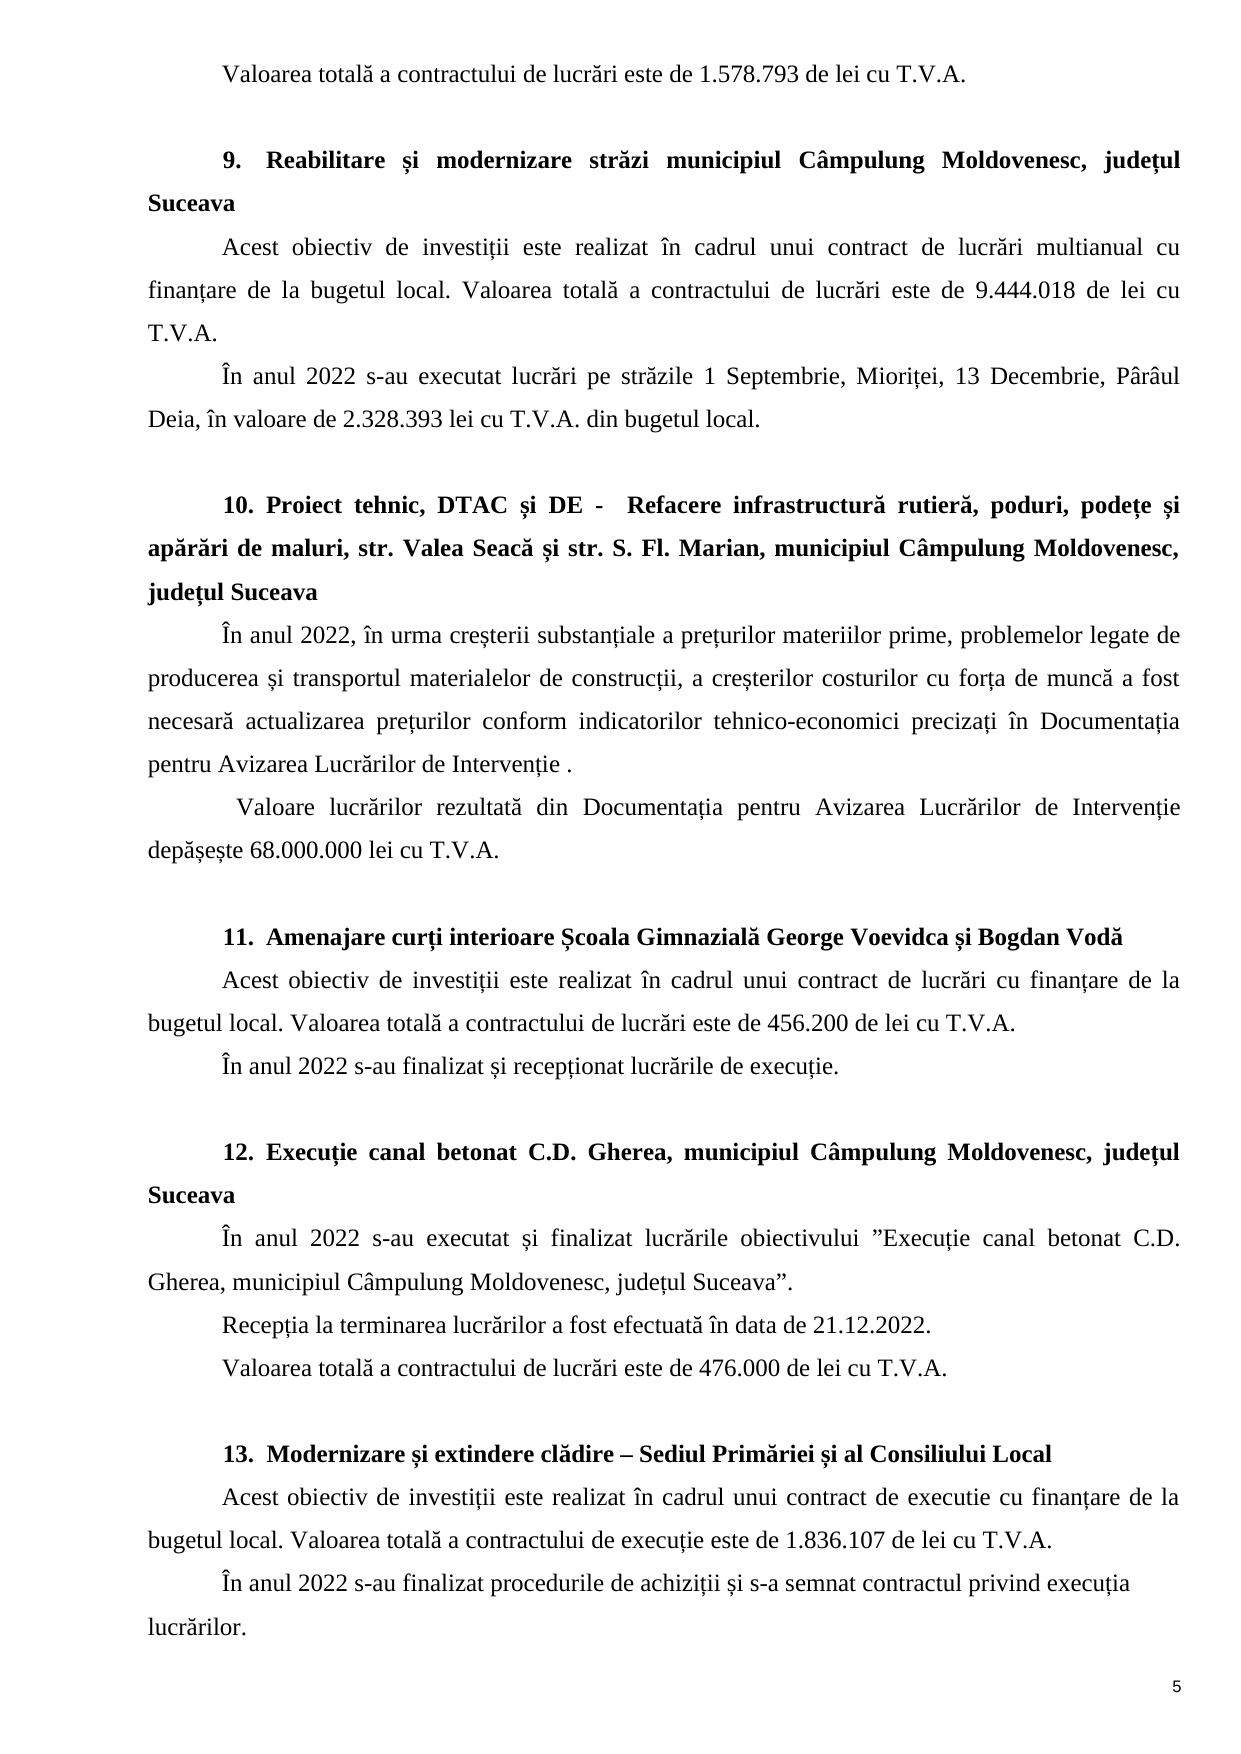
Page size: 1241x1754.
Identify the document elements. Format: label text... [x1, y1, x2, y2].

text Valoarea totală a contractului de lucrări este de 476.000 de lei cu T.V.A. [148, 1353, 1181, 1382]
text Recepția la terminarea lucrărilor a fost efectuată în data de 21.12.2022. [148, 1310, 1181, 1338]
text În anul 2022 s-au finalizat procedurile de achiziții și s-a semnat contractul privind execuția lucrărilor. [148, 1568, 1181, 1640]
text Acest obiectiv de investiții este realizat în cadrul unui contract de lucrări cu finanțare de la bugetul local. Valoarea totală a contractului de lucrări este de 456.200 de lei cu T.V.A. [148, 965, 1181, 1037]
list Reabilitare și modernizare străzi municipiul Câmpulung Moldovenesc, județul Suceava [148, 145, 1181, 217]
text În anul 2022 s-au executat și finalizat lucrările obiectivului ”Execuție canal betonat C.D. Gherea, municipiul Câmpulung Moldovenesc, județul Suceava”. [148, 1223, 1181, 1295]
text În anul 2022 s-au executat lucrări pe străzile 1 Septembrie, Mioriței, 13 Decembrie, Pârâul Deia, în valoare de 2.328.393 lei cu T.V.A. din bugetul local. [148, 361, 1181, 433]
text Valoare lucrărilor rezultată din Documentația pentru Avizarea Lucrărilor de Intervenție depășește 68.000.000 lei cu T.V.A. [148, 792, 1181, 864]
list Execuție canal betonat C.D. Gherea, municipiul Câmpulung Moldovenesc, județul Suceava [148, 1137, 1181, 1209]
list Amenajare curți interioare Școala Gimnazială George Voevidca și Bogdan Vodă [148, 922, 1181, 950]
text Valoarea totală a contractului de lucrări este de 1.578.793 de lei cu T.V.A. [148, 59, 1181, 88]
text În anul 2022 s-au finalizat și recepționat lucrările de execuție. [148, 1051, 1181, 1080]
text În anul 2022, în urma creșterii substanțiale a prețurilor materiilor prime, problemelor legate de producerea și transportul materialelor de construcții, a creșterilor costurilor cu forța de muncă a fost necesară actualizarea prețurilor conform indicatorilor tehnico-economici precizați în Documentația pentru Avizarea Lucrărilor de Intervenție . [148, 620, 1181, 778]
list Modernizare și extindere clădire – Sediul Primăriei și al Consiliului Local [223, 1439, 1181, 1468]
text Acest obiectiv de investiții este realizat în cadrul unui contract de executie cu finanțare de la bugetul local. Valoarea totală a contractului de execuție este de 1.836.107 de lei cu T.V.A. [148, 1482, 1181, 1554]
list Proiect tehnic, DTAC și DE - Refacere infrastructură rutieră, poduri, podețe și apărări de maluri, str. Valea Seacă și str. S. Fl. Marian, municipiul Câmpulung Moldovenesc, județul Suceava [148, 490, 1181, 605]
text Acest obiectiv de investiții este realizat în cadrul unui contract de lucrări multianual cu finanțare de la bugetul local. Valoarea totală a contractului de lucrări este de 9.444.018 de lei cu T.V.A. [148, 232, 1181, 347]
